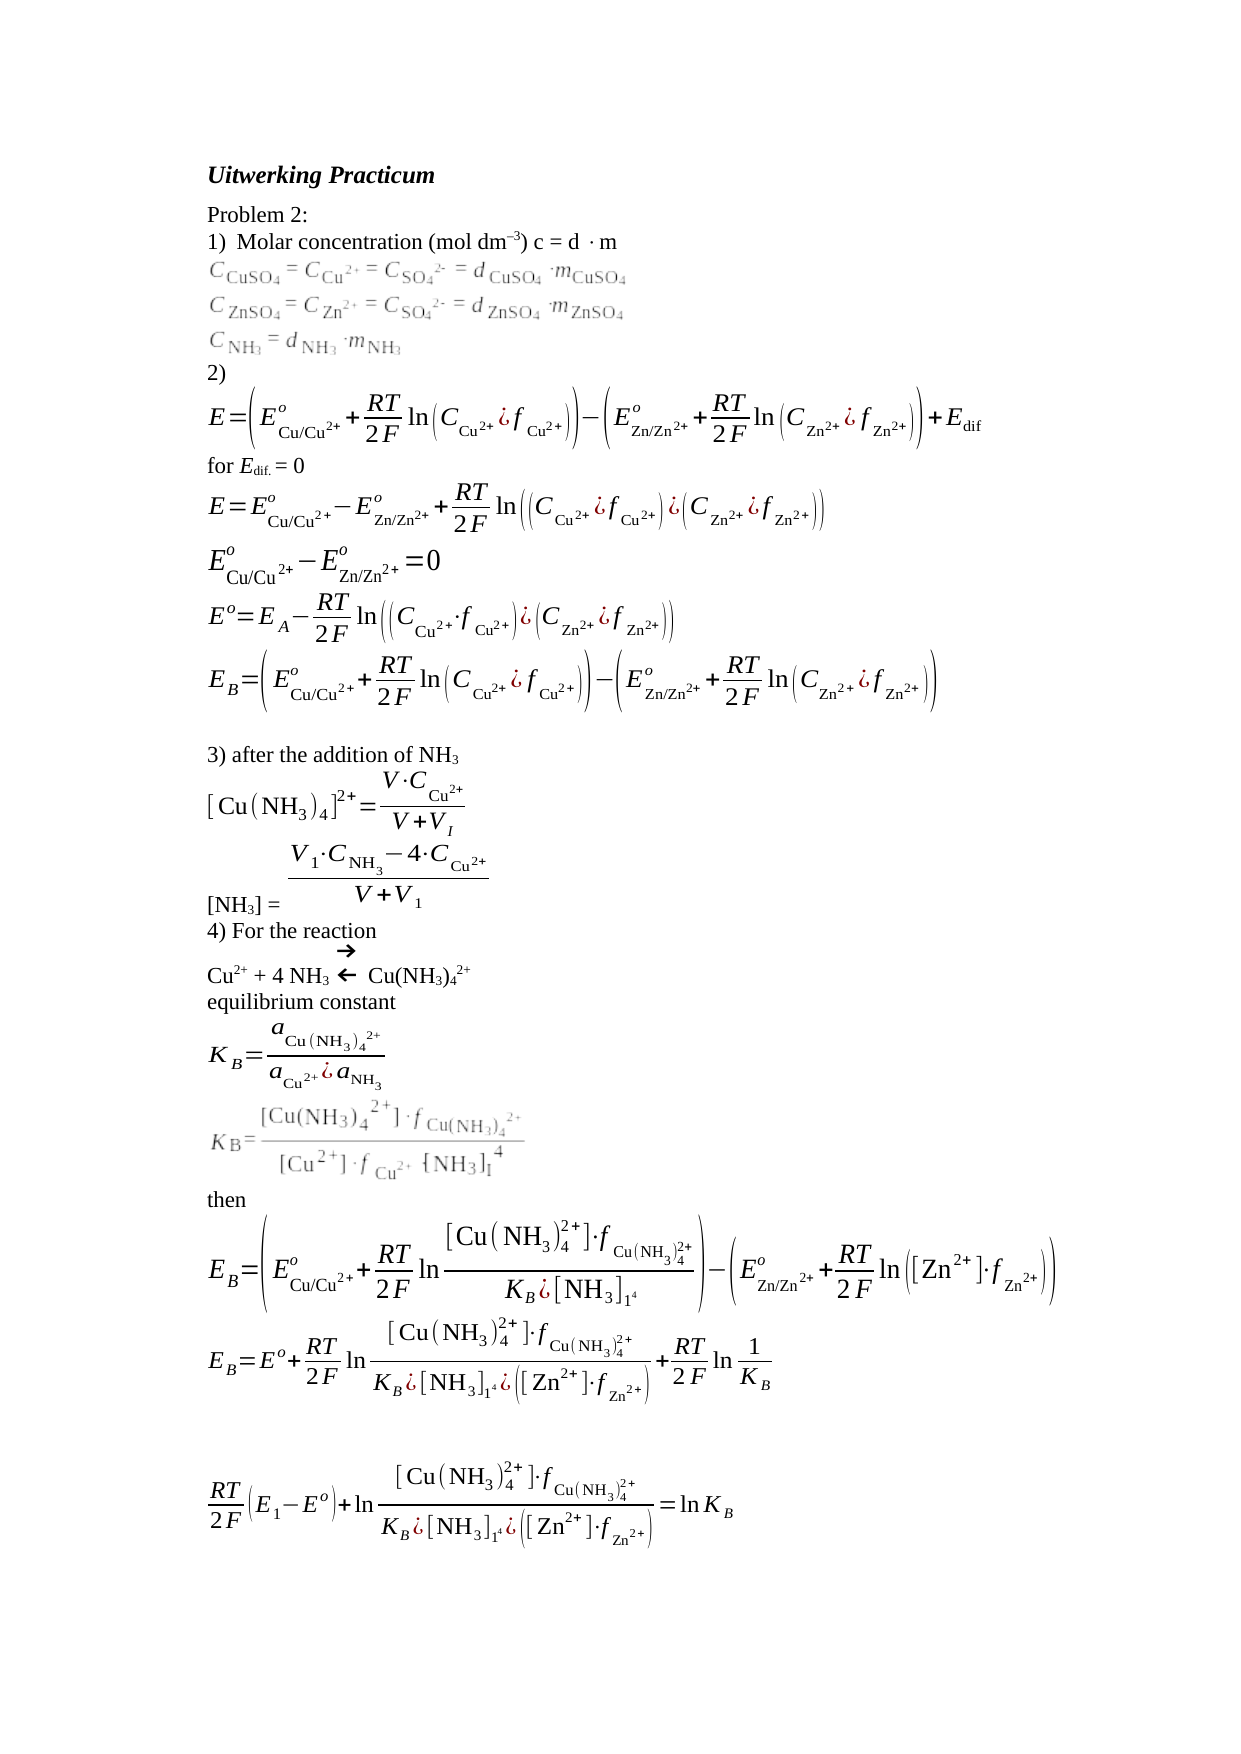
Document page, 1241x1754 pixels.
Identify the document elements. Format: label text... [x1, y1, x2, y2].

text 1) Molar concentration (mol dm–3) c = d  m [207, 228, 1092, 254]
text Problem 2: [207, 201, 1092, 228]
text [NH3] = [207, 839, 1092, 917]
text 2) [207, 359, 1092, 386]
text then [207, 1186, 1092, 1212]
text 4) For the reaction [207, 917, 1092, 943]
text equilibrium constant [207, 988, 1092, 1015]
subtitle Uitwerking Practicum [207, 160, 1092, 189]
text Cu2+ + 4 NH3 Cu(NH3)42+ [207, 943, 1092, 988]
text 3) after the addition of NH3 [207, 741, 1092, 767]
text for Edif. = 0 [207, 452, 1092, 478]
